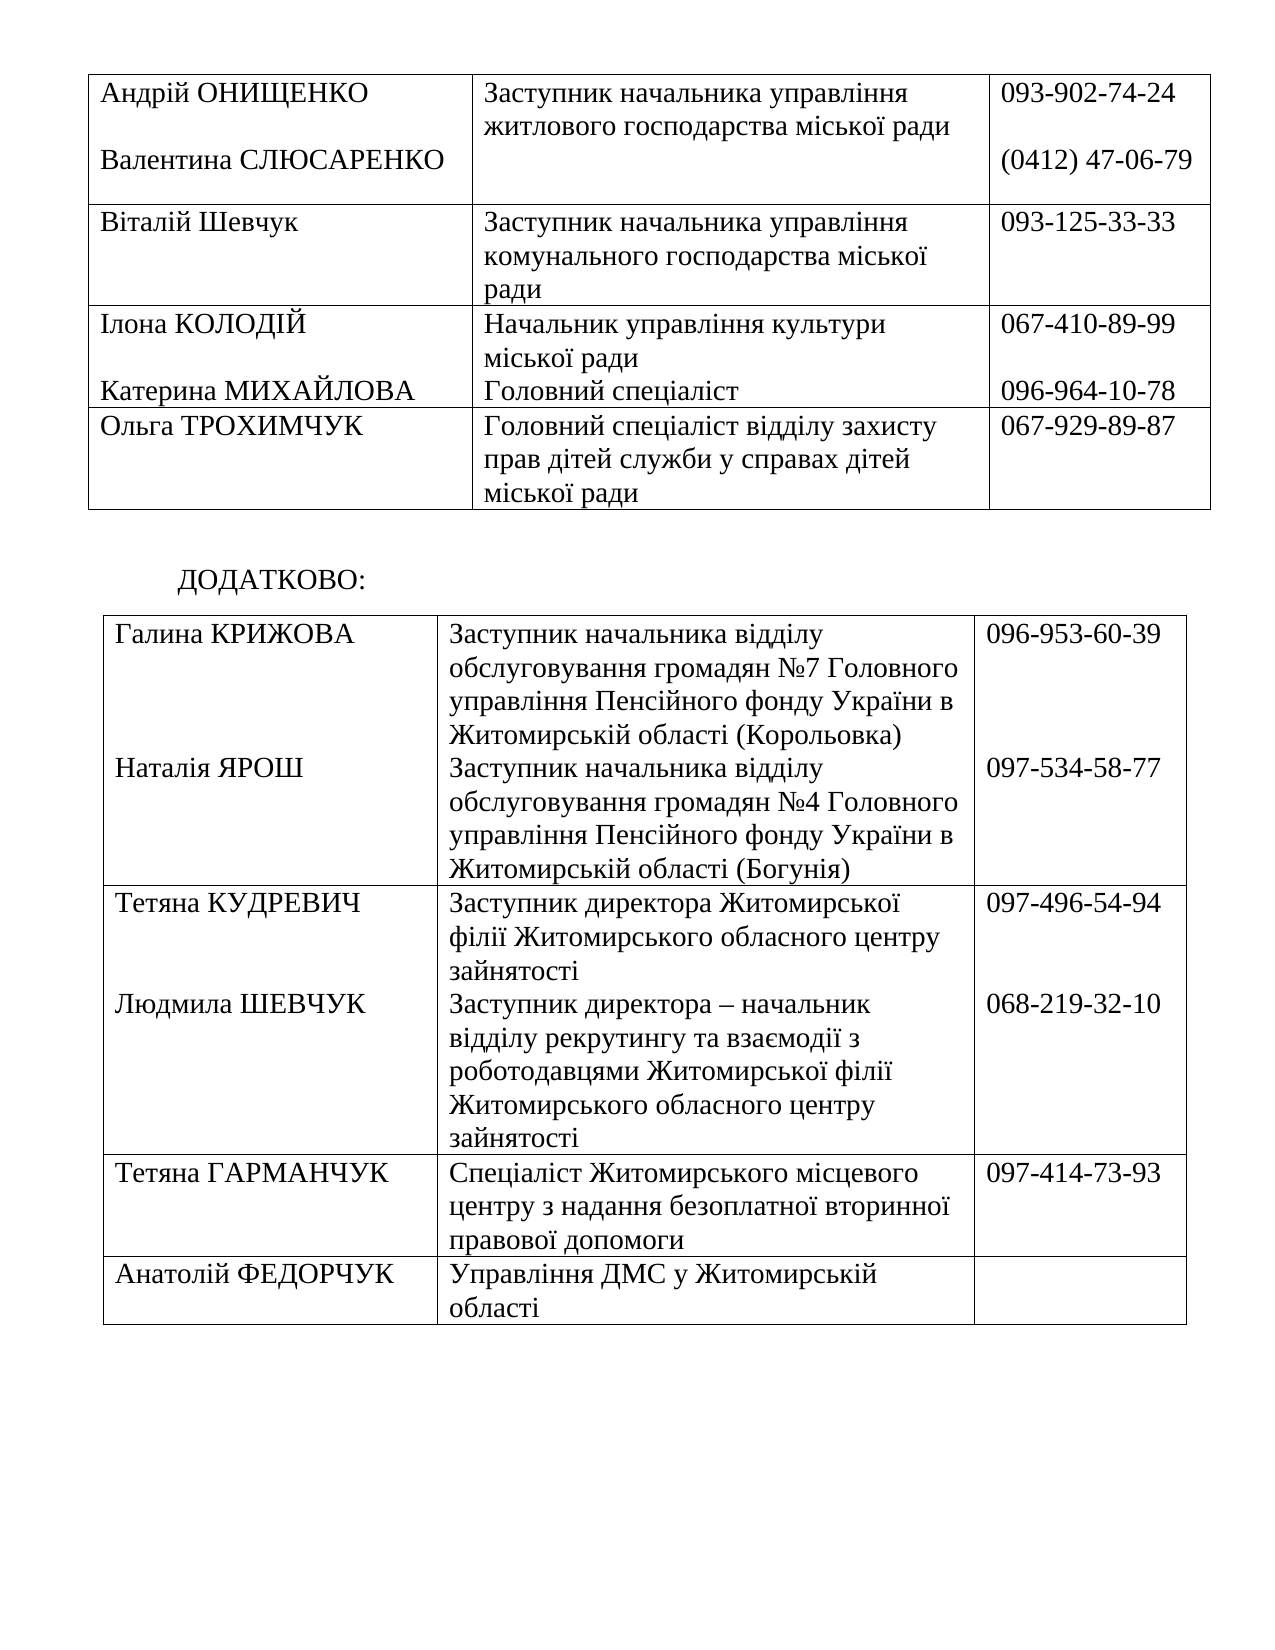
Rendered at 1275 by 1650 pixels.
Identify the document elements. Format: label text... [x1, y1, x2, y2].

table_header 096-953-60-39 097-534-58-77 [975, 616, 1186, 884]
table_cell Тетяна ГАРМАНЧУК [104, 1155, 437, 1256]
table_cell Тетяна КУДРЕВИЧ Людмила ШЕВЧУК [104, 886, 437, 1154]
table_cell Ілона КОЛОДІЙ Катерина МИХАЙЛОВА [89, 306, 472, 407]
text ДОДАТКОВО: [177, 562, 1186, 596]
table_cell Управління ДМС у Житомирській області [438, 1257, 974, 1324]
table_cell Головний спеціаліст відділу захисту прав дітей служби у справах дітей міської ради [473, 408, 989, 508]
table_cell 097-414-73-93 [975, 1155, 1186, 1256]
table_cell Заступник начальника управління комунального господарства міської ради [473, 205, 989, 305]
table_cell Ольга ТРОХИМЧУК [89, 408, 472, 508]
table_cell Анатолій ФЕДОРЧУК [104, 1257, 437, 1324]
table_cell Віталій Шевчук [89, 205, 472, 305]
table_cell 097-496-54-94 068-219-32-10 [975, 886, 1186, 1154]
table_header Заступник начальника відділу обслуговування громадян №7 Головного управління Пенсійного фонду України в Житомирській області (Корольовка) Заступник начальника відділу обслуговування громадян №4 Головного управління Пенсійного фонду України в Житомирській області (Богунія) [438, 616, 974, 884]
table_cell Андрій ОНИЩЕНКО Валентина СЛЮСАРЕНКО [89, 75, 472, 203]
table_cell 093-902-74-24 (0412) 47-06-79 [990, 75, 1210, 203]
table_cell Начальник управління культури міської ради Головний спеціаліст [473, 306, 989, 407]
table_cell Спеціаліст Житомирського місцевого центру з надання безоплатної вторинної правової допомоги [438, 1155, 974, 1256]
table_cell 067-410-89-99 096-964-10-78 [990, 306, 1210, 407]
table_cell Заступник начальника управління житлового господарства міської ради [473, 75, 989, 203]
table_cell [975, 1257, 1186, 1324]
table_cell 093-125-33-33 [990, 205, 1210, 305]
table_header Галина КРИЖОВА Наталія ЯРОШ [104, 616, 437, 884]
table_cell Заступник директора Житомирської філії Житомирського обласного центру зайнятості Заступник директора – начальник відділу рекрутингу та взаємодії з роботодавцями Житомирської філії Житомирського обласного центру зайнятості [438, 886, 974, 1154]
table_cell 067-929-89-87 [990, 408, 1210, 508]
